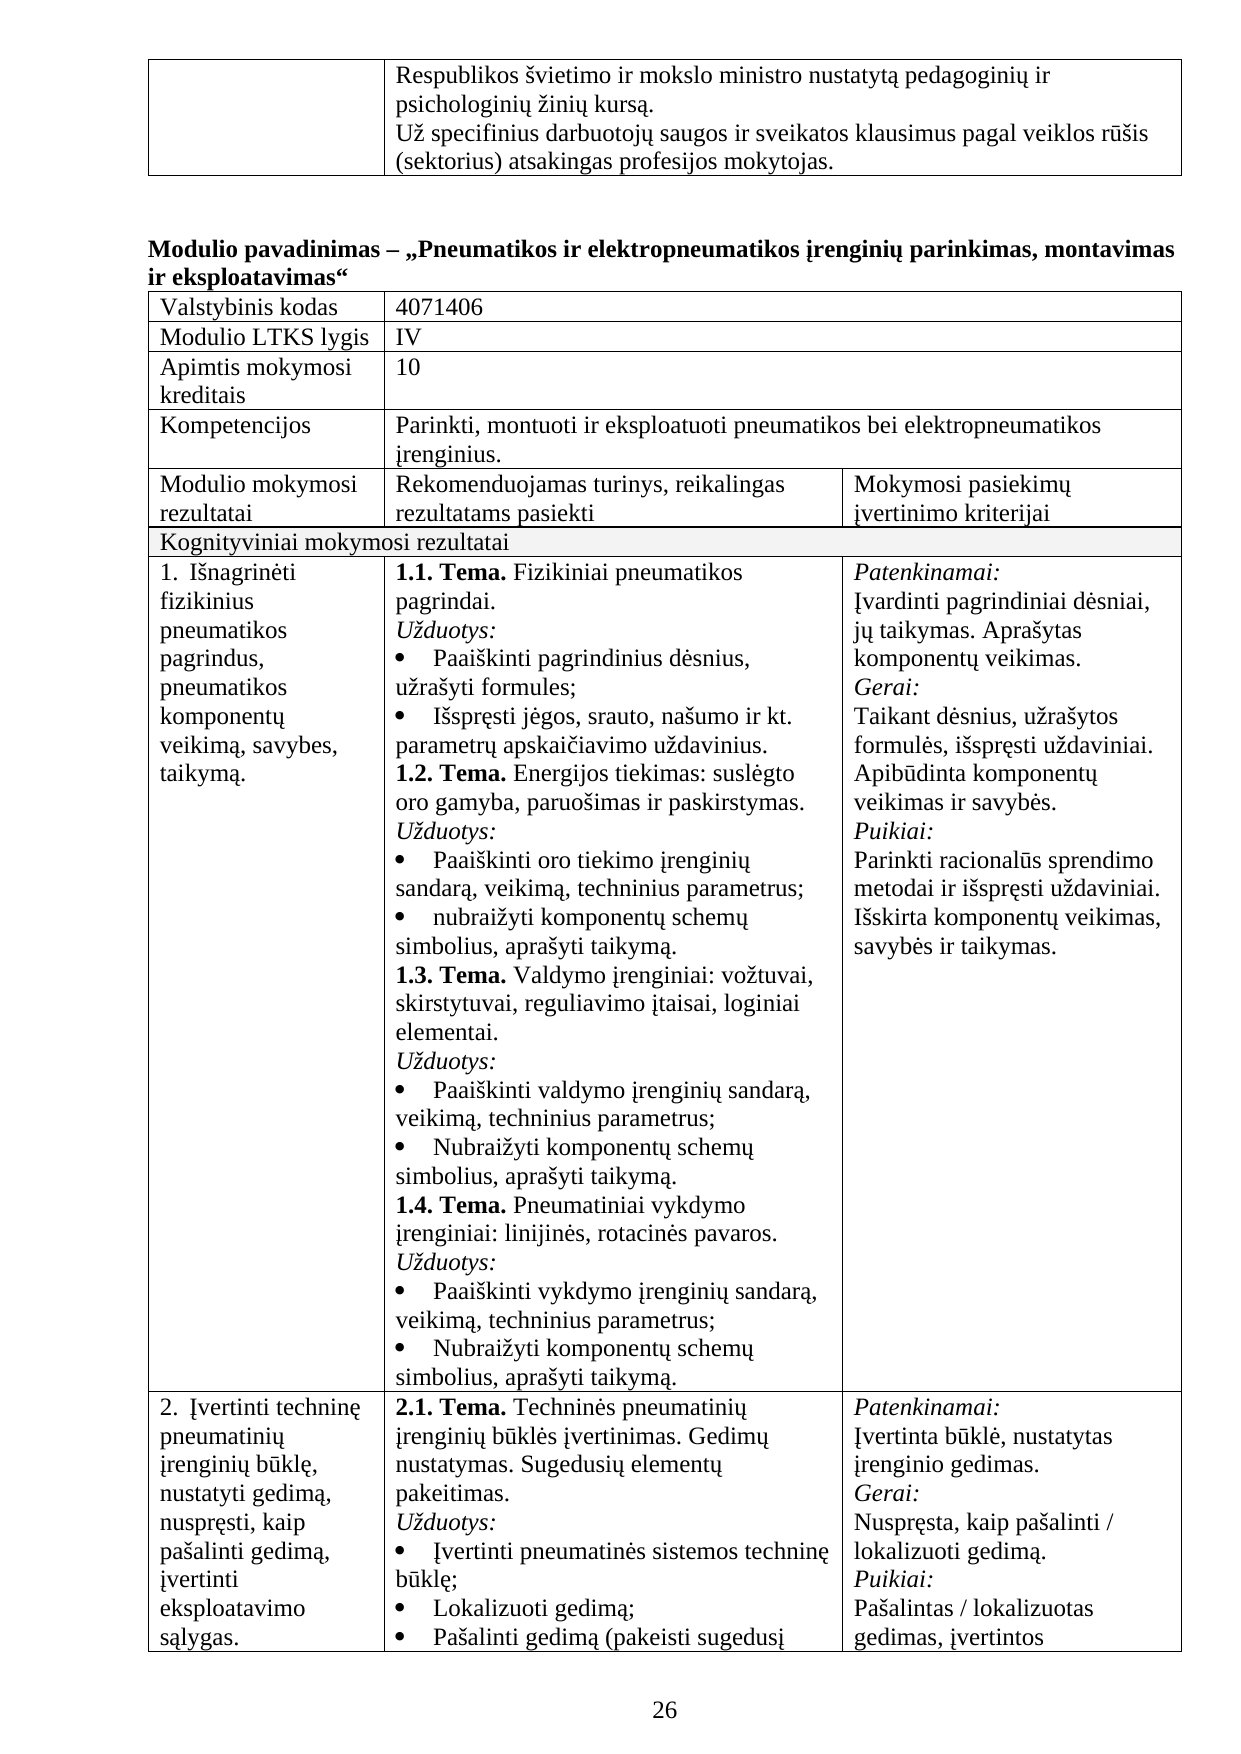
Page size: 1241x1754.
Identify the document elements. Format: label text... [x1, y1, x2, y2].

table_cell 10 [385, 352, 1181, 409]
text Modulio pavadinimas – „Pneumatikos ir elektropneumatikos įrenginių parinkimas, montavimas ir eksploatavimas“ [148, 234, 1181, 291]
table_header Valstybinis kodas [149, 292, 384, 321]
table_cell Modulio mokymosi rezultatai [149, 469, 384, 526]
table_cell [149, 1392, 384, 1651]
table_cell 1.1. Tema. Fizikiniai pneumatikos pagrindai. Užduotys: Paaiškinti pagrindinius dėsnius, užrašyti formules; Išspręsti jėgos, srauto, našumo ir kt. parametrų apskaičiavimo uždavinius. 1.2. Tema. Energijos tiekimas: suslėgto oro gamyba, paruošimas ir paskirstymas. Užduotys: Paaiškinti oro tiekimo įrenginių sandarą, veikimą, techninius parametrus; nubraižyti komponentų schemų simbolius, aprašyti taikymą. 1.3. Tema. Valdymo įrenginiai: vožtuvai, skirstytuvai, reguliavimo įtaisai, loginiai elementai. Užduotys: Paaiškinti valdymo įrenginių sandarą, veikimą, techninius parametrus; Nubraižyti komponentų schemų simbolius, aprašyti taikymą. 1.4. Tema. Pneumatiniai vykdymo įrenginiai: linijinės, rotacinės pavaros. Užduotys: Paaiškinti vykdymo įrenginių sandarą, veikimą, techninius parametrus; Nubraižyti komponentų schemų simbolius, aprašyti taikymą. [385, 557, 842, 1391]
table_cell Parinkti, montuoti ir eksploatuoti pneumatikos bei elektropneumatikos įrenginius. [385, 410, 1181, 468]
table_cell Modulio LTKS lygis [149, 322, 384, 351]
table_cell IV [385, 322, 1181, 351]
table_cell Rekomenduojamas turinys, reikalingas rezultatams pasiekti [385, 469, 842, 526]
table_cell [843, 1392, 1181, 1651]
table_cell Išnagrinėti fizikinius pneumatikos pagrindus, pneumatikos komponentų veikimą, savybes, taikymą. [149, 557, 384, 1391]
table_cell Mokymosi pasiekimų įvertinimo kriterijai [843, 469, 1181, 526]
table_cell Patenkinamai: Įvardinti pagrindiniai dėsniai, jų taikymas. Aprašytas komponentų veikimas. Gerai: Taikant dėsnius, užrašytos formulės, išspręsti uždaviniai. Apibūdinta komponentų veikimas ir savybės. Puikiai: Parinkti racionalūs sprendimo metodai ir išspręsti uždaviniai. Išskirta komponentų veikimas, savybės ir taikymas. [843, 557, 1181, 1391]
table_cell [385, 1392, 842, 1651]
table_cell Apimtis mokymosi kreditais [149, 352, 384, 409]
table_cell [149, 60, 384, 175]
table_header 4071406 [385, 292, 1181, 321]
table_cell Kognityviniai mokymosi rezultatai [149, 528, 1181, 556]
table_cell Kompetencijos [149, 410, 384, 468]
